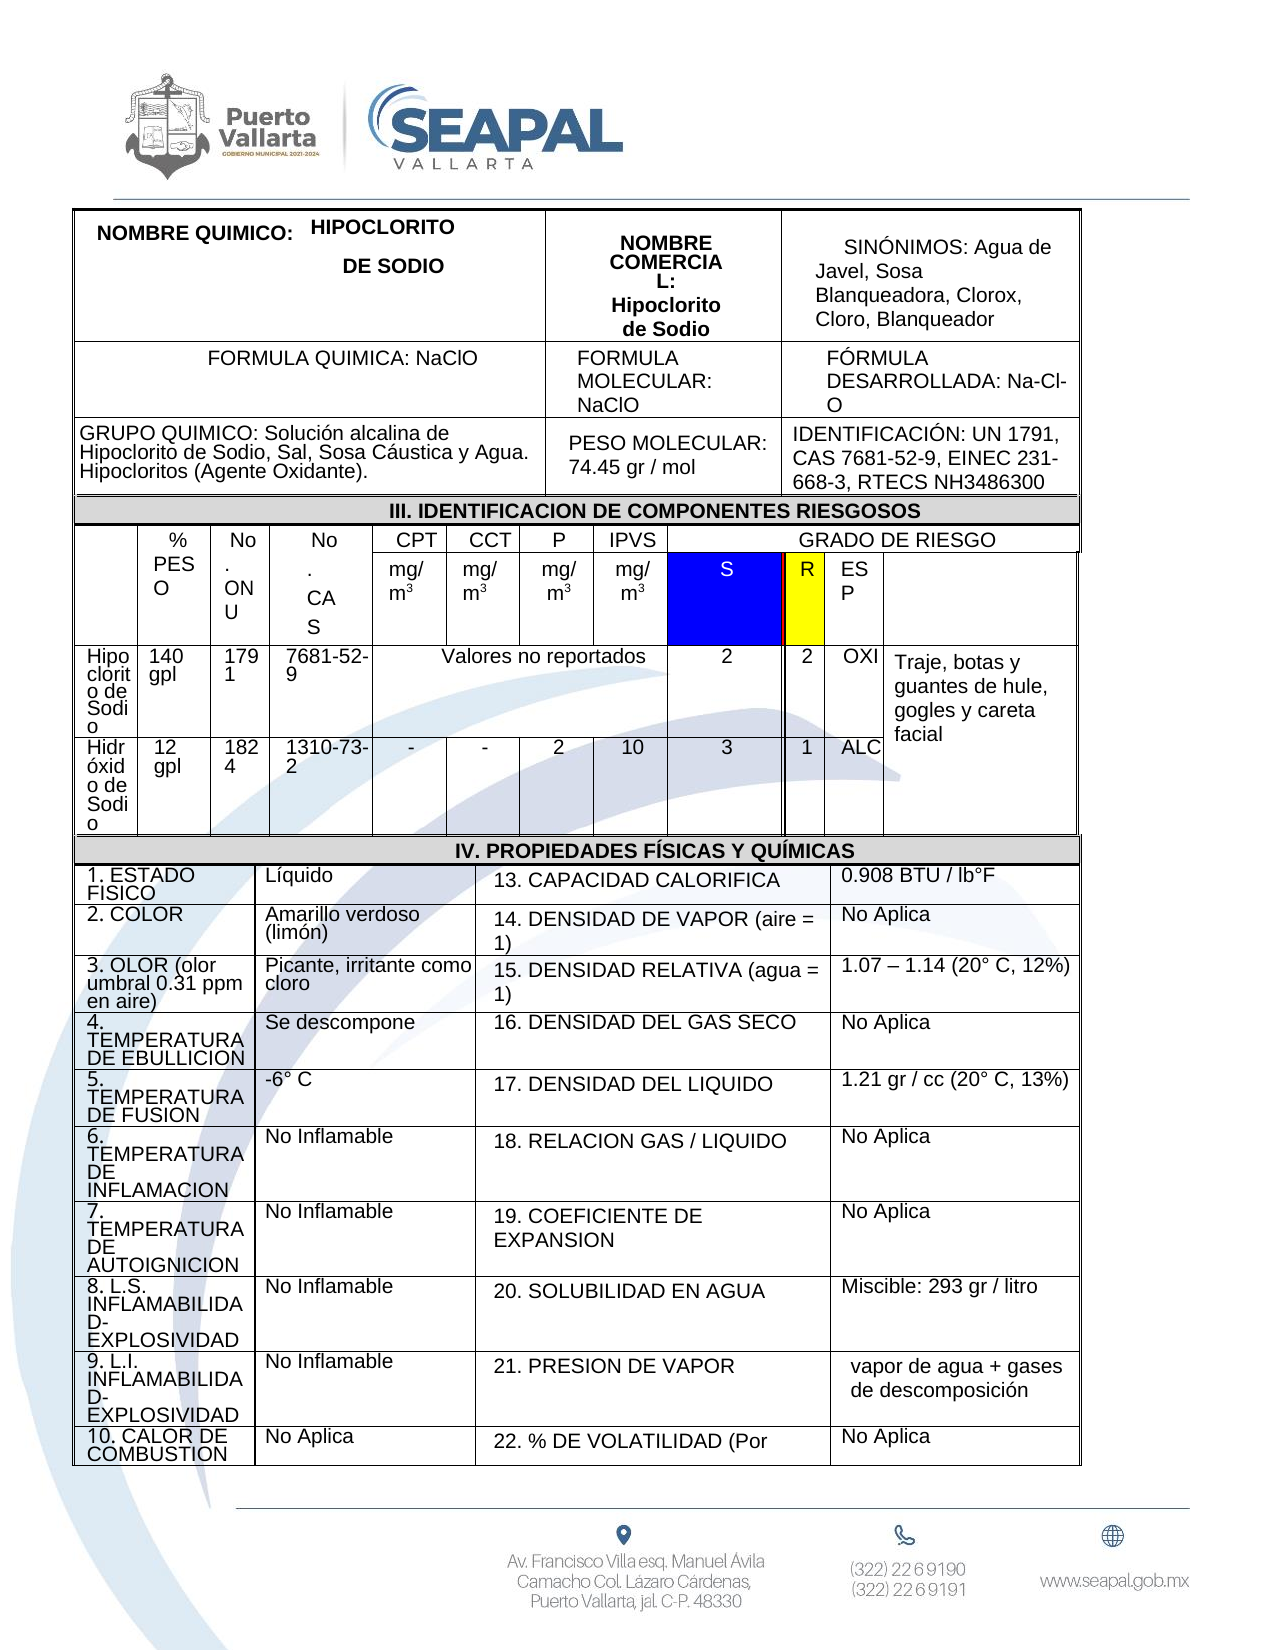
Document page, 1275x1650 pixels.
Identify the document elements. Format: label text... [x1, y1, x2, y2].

table_cell 7681-52-9 [270, 646, 372, 737]
table_cell 17. DENSIDAD DEL LIQUIDO [476, 1070, 830, 1126]
table_cell mg/m3 [594, 553, 667, 645]
table_cell Miscible: 293 gr / litro [831, 1277, 1079, 1351]
table_cell OXI [825, 646, 883, 737]
picture [9, 0, 1275, 1650]
table_cell 1824 [211, 738, 269, 834]
table_cell CCT [447, 526, 519, 552]
table_cell ESP [825, 553, 883, 645]
table_cell IPVS [594, 526, 667, 552]
table_cell IDENTIFICACIÓN: UN 1791, CAS 7681-52-9, EINEC 231-668-3, RTECS NH3486300 [782, 418, 1079, 494]
table_cell No Inflamable [256, 1277, 475, 1351]
table_cell 21. PRESION DE VAPOR [476, 1352, 830, 1426]
table_cell 3 [668, 738, 781, 834]
table_cell - [373, 738, 446, 834]
table_cell 1. ESTADO FISICO [75, 866, 254, 904]
table_cell No Aplica [256, 1427, 475, 1465]
table_cell Valores no reportados [373, 646, 667, 737]
table_cell 140 gpl [138, 646, 210, 737]
table_cell 9. L.I. INFLAMABILIDAD-EXPLOSIVIDAD [75, 1352, 254, 1426]
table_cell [476, 1427, 830, 1465]
table_cell SINÓNIMOS: Agua de Javel, Sosa Blanqueadora, Clorox, Cloro, Blanqueador [782, 211, 1079, 341]
table_cell No Aplica [831, 905, 1079, 955]
table_cell 4. TEMPERATURA DE EBULLICION [75, 1013, 254, 1069]
table_cell 2 [520, 738, 593, 834]
table_cell No Inflamable [256, 1127, 475, 1201]
table_cell - [447, 738, 519, 834]
table_cell ALC [825, 738, 883, 834]
table_cell Hidróxido de Sodio [75, 738, 137, 834]
table_cell IV. PROPIEDADES FÍSICAS Y QUÍMICAS [73, 834, 1079, 863]
table_cell Traje, botas y guantes de hule, gogles y careta facial [884, 646, 1076, 834]
table_cell No. CAS [270, 526, 372, 645]
table_cell % PESO [138, 526, 210, 645]
table_cell Amarillo verdoso (limón) [256, 905, 475, 955]
table_cell GRUPO QUIMICO: Solución alcalina de Hipoclorito de Sodio, Sal, Sosa Cáustica y Agua. Hipocloritos (Agente Oxidante). [75, 418, 545, 494]
table_cell Se descompone [256, 1013, 475, 1069]
table_cell No Inflamable [256, 1202, 475, 1276]
table_cell NOMBRE COMERCIAL: Hipoclorito de Sodio [546, 211, 781, 341]
table_cell FORMULA MOLECULAR: NaClO [546, 342, 781, 417]
table_cell S [668, 553, 781, 645]
table_cell mg/m3 [447, 553, 519, 645]
table_cell 2. COLOR [75, 905, 254, 955]
table_cell FORMULA QUIMICA: NaClO [75, 342, 545, 417]
table_cell 1.07 – 1.14 (20° C, 12%) [831, 956, 1079, 1012]
table_cell P [520, 526, 593, 552]
table_cell No Aplica [831, 1427, 1079, 1465]
table_cell No Inflamable [256, 1352, 475, 1426]
table_cell Hipoclorito de Sodio [75, 646, 137, 737]
table_cell III. IDENTIFICACION DE COMPONENTES RIESGOSOS [73, 494, 1081, 523]
table_cell 5. TEMPERATURA DE FUSION [75, 1070, 254, 1126]
table_cell R [786, 553, 824, 645]
table_cell 2 [668, 646, 781, 737]
table_cell NOMBRE QUIMICO: HIPOCLORITO DE SODIO [75, 211, 545, 341]
table_cell 13. CAPACIDAD CALORIFICA [476, 866, 830, 904]
table_cell 1310-73-2 [270, 738, 372, 834]
table_cell 18. RELACION GAS / LIQUIDO [476, 1127, 830, 1201]
table_cell -6° C [256, 1070, 475, 1126]
table_cell 15. DENSIDAD RELATIVA (agua = 1) [476, 956, 830, 1012]
table_cell No Aplica [831, 1013, 1079, 1069]
table_cell 6. TEMPERATURA DE INFLAMACION [75, 1127, 254, 1201]
table_cell [884, 553, 1076, 645]
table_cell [75, 1427, 254, 1465]
table_cell 0.908 BTU / lb°F [831, 866, 1079, 904]
table_cell 2 [786, 646, 824, 737]
table_cell 12 gpl [138, 738, 210, 834]
table_cell 14. DENSIDAD DE VAPOR (aire = 1) [476, 905, 830, 955]
table_cell 1.21 gr / cc (20° C, 13%) [831, 1070, 1079, 1126]
table_cell 1 [786, 738, 824, 834]
table_cell No Aplica [831, 1127, 1079, 1201]
table_cell vapor de agua + gases de descomposición [831, 1352, 1079, 1426]
table_cell No. ONU [211, 526, 269, 645]
table_cell No Aplica [831, 1202, 1079, 1276]
table_cell 7. TEMPERATURA DE AUTOIGNICION [75, 1202, 254, 1276]
table_cell [75, 526, 137, 645]
table_cell 19. COEFICIENTE DE EXPANSION [476, 1202, 830, 1276]
table_cell FÓRMULA DESARROLLADA: Na-Cl-O [782, 342, 1079, 417]
table_cell mg/m3 [520, 553, 593, 645]
table_cell Líquido [256, 866, 475, 904]
table_cell CPT [373, 526, 446, 552]
table_cell 16. DENSIDAD DEL GAS SECO [476, 1013, 830, 1069]
table_cell PESO MOLECULAR: 74.45 gr / mol [546, 418, 781, 494]
table_cell 10 [594, 738, 667, 834]
table_cell mg/m3 [373, 553, 446, 645]
table_cell 3. OLOR (olor umbral 0.31 ppm en aire) [75, 956, 254, 1012]
table_cell Picante, irritante como cloro [256, 956, 475, 1012]
table_cell 20. SOLUBILIDAD EN AGUA [476, 1277, 830, 1351]
table_cell GRADO DE RIESGO [668, 526, 1079, 552]
table_cell 8. L.S. INFLAMABILIDAD-EXPLOSIVIDAD [75, 1277, 254, 1351]
table_cell 1791 [211, 646, 269, 737]
